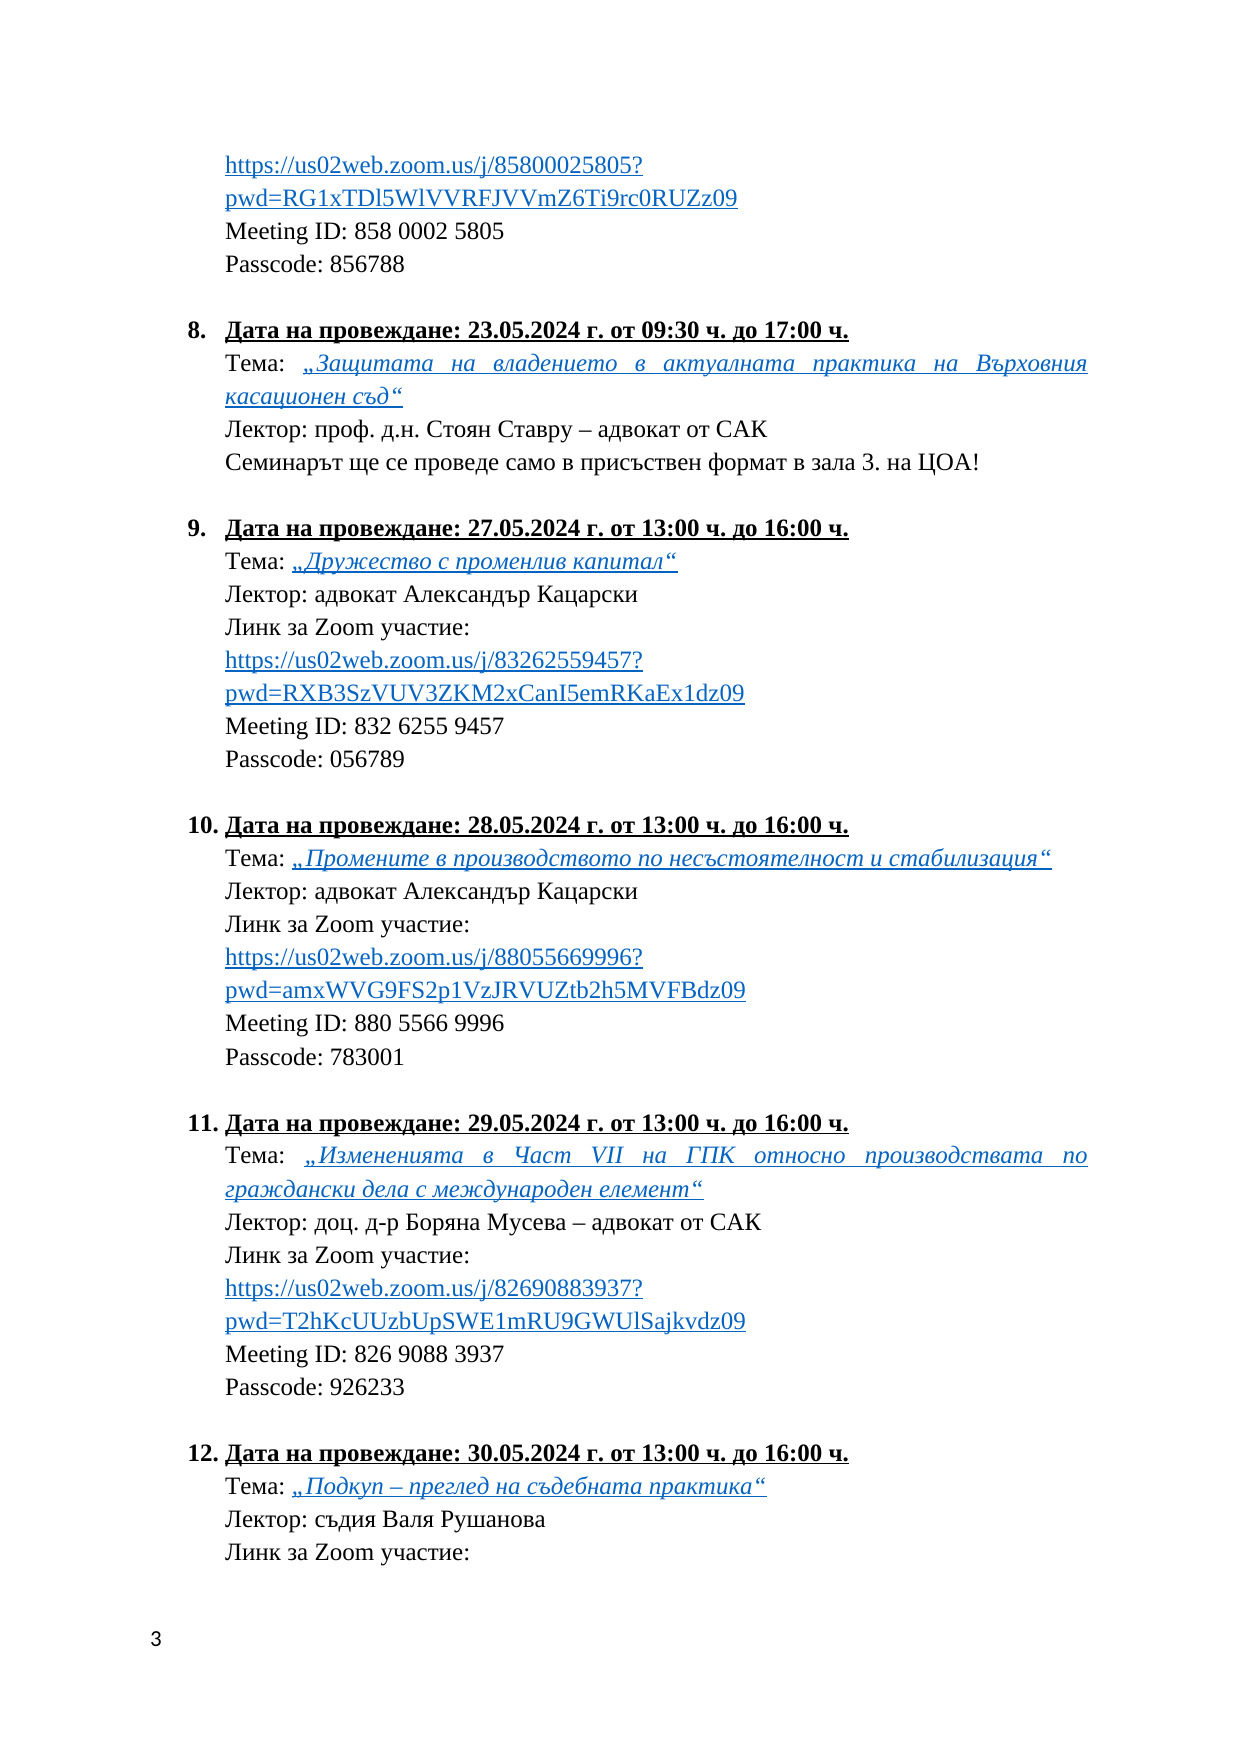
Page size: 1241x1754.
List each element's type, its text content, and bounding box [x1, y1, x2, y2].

list https://us02web.zoom.us/j/82690883937?pwd=T2hKcUUzbUpSWE1mRU9GWUlSajkvdz09 [225, 1273, 1090, 1334]
list Дата на провеждане: 29.05.2024 г. от 13:00 ч. до 16:00 ч. [187, 1108, 1090, 1136]
list Meeting ID: 832 6255 9457 [225, 711, 1090, 740]
list Дата на провеждане: 27.05.2024 г. от 13:00 ч. до 16:00 ч. [187, 513, 1090, 542]
list Тема: „Защитата на владението в актуалната практика на Върховния касационен съд“ [225, 348, 1090, 410]
list Passcode: 783001 [225, 1042, 1090, 1070]
list Дата на провеждане: 30.05.2024 г. от 13:00 ч. до 16:00 ч. [187, 1438, 1090, 1467]
list Meeting ID: 880 5566 9996 [225, 1008, 1090, 1037]
list Meeting ID: 826 9088 3937 [225, 1339, 1090, 1367]
list Лектор: проф. д.н. Стоян Ставру – адвокат от САК [225, 414, 1090, 443]
list Лектор: съдия Валя Рушанова [225, 1504, 1090, 1533]
list Тема: „Измененията в Част VII на ГПК относно производствата по граждански дела с международен елемент“ [225, 1141, 1090, 1202]
list Passcode: 926233 [225, 1372, 1090, 1401]
list Линк за Zoom участие: [225, 612, 1090, 641]
list Тема: „Дружество с променлив капитал“ [225, 546, 1090, 575]
list Тема: „Подкуп – преглед на съдебната практика“ [225, 1471, 1090, 1499]
list Линк за Zoom участие: [225, 1240, 1090, 1268]
list Линк за Zoom участие: [225, 1537, 1090, 1566]
list https://us02web.zoom.us/j/85800025805?pwd=RG1xTDl5WlVVRFJVVmZ6Ti9rc0RUZz09 [225, 150, 1090, 212]
list Дата на провеждане: 28.05.2024 г. от 13:00 ч. до 16:00 ч. [187, 810, 1090, 839]
list Дата на провеждане: 23.05.2024 г. от 09:30 ч. до 17:00 ч. [187, 315, 1090, 344]
list Лектор: адвокат Александър Кацарски [225, 579, 1090, 608]
list Семинарът ще се проведе само в присъствен формат в зала 3. на ЦОА! [225, 447, 1090, 476]
list Линк за Zoom участие: [225, 909, 1090, 938]
list Тема: „Промените в производството по несъстоятелност и стабилизация“ [225, 843, 1090, 872]
list https://us02web.zoom.us/j/83262559457?pwd=RXB3SzVUV3ZKM2xCanI5emRKaEx1dz09 [225, 645, 1090, 707]
list Meeting ID: 858 0002 5805 [225, 216, 1090, 245]
list Passcode: 056789 [225, 744, 1090, 773]
list https://us02web.zoom.us/j/88055669996?pwd=amxWVG9FS2p1VzJRVUZtb2h5MVFBdz09 [225, 942, 1090, 1004]
list Лектор: адвокат Александър Кацарски [225, 876, 1090, 905]
list Лектор: доц. д-р Боряна Мусева – адвокат от САК [225, 1207, 1090, 1235]
list Passcode: 856788 [225, 249, 1090, 278]
